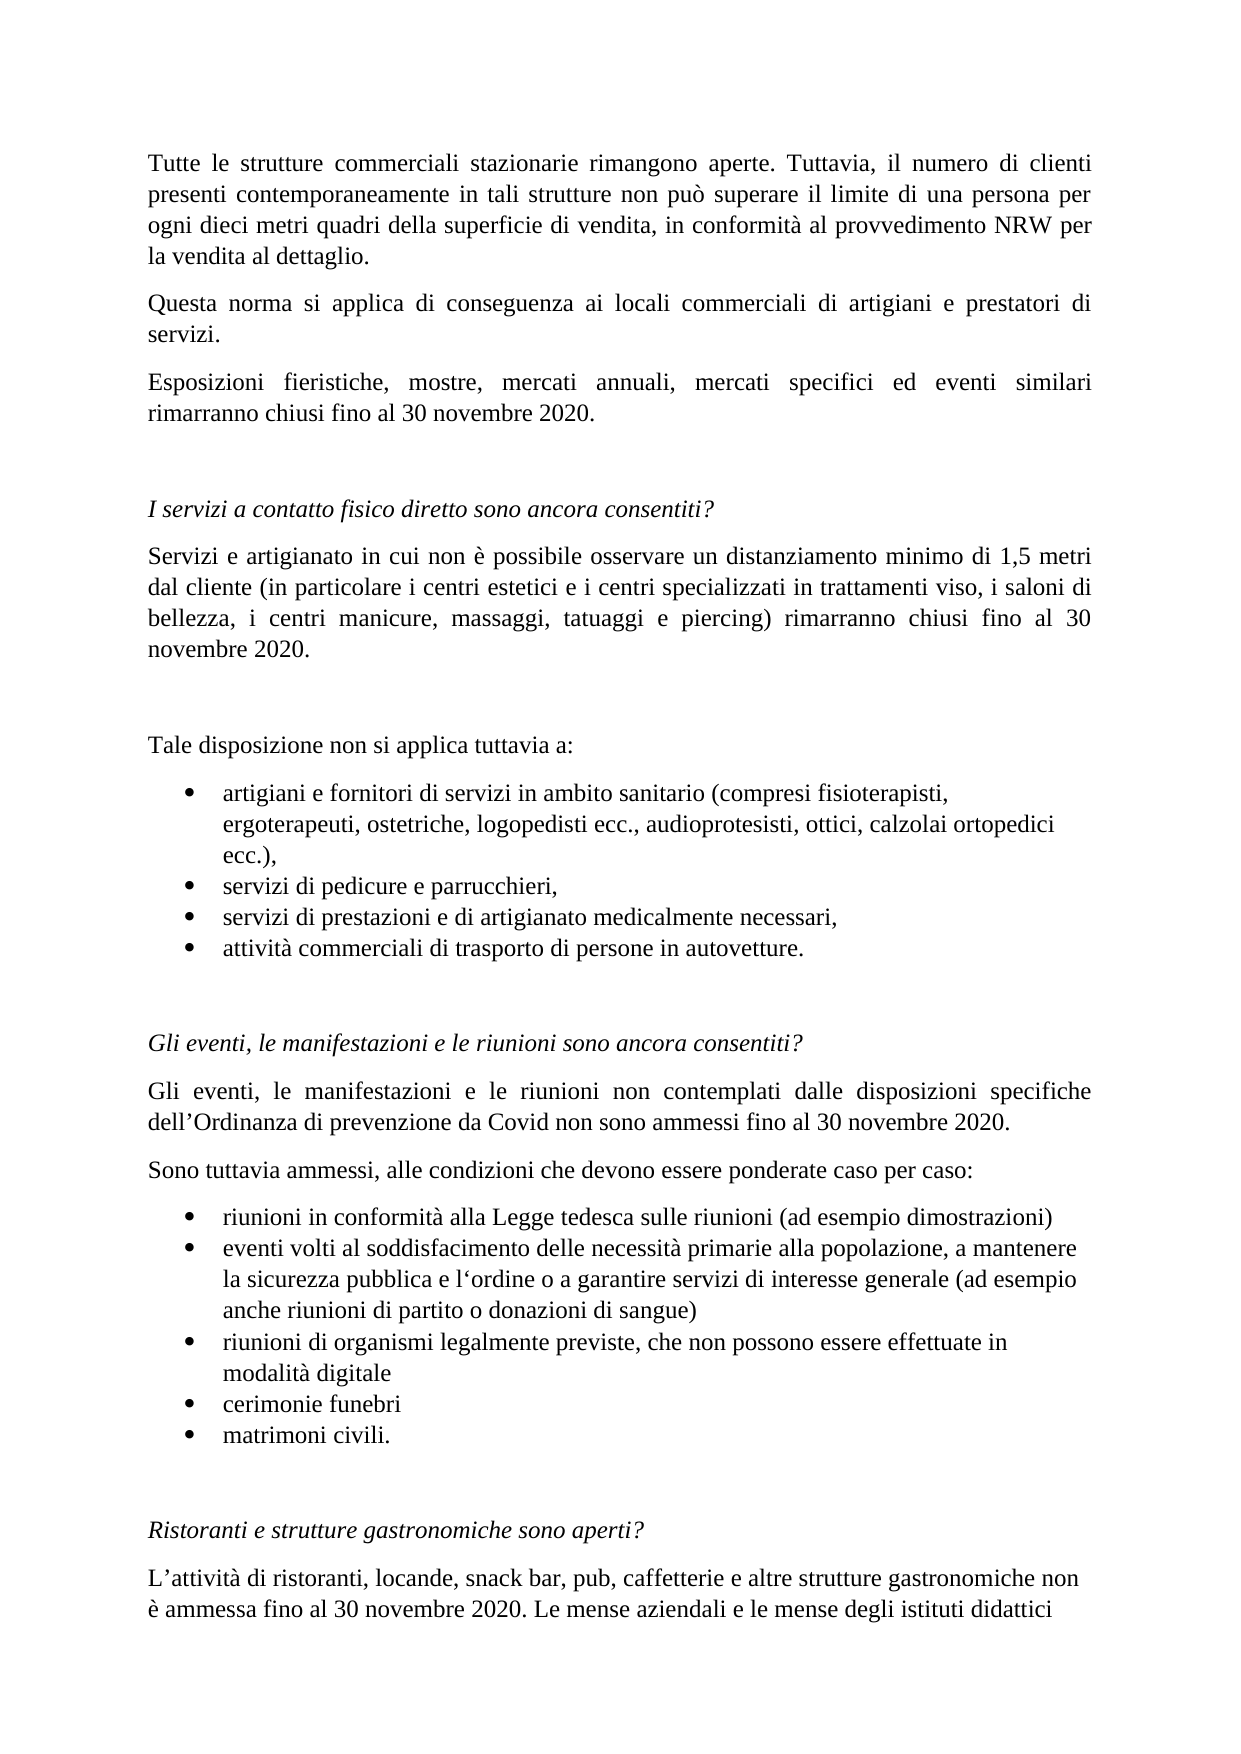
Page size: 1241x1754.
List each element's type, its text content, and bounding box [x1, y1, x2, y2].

list artigiani e fornitori di servizi in ambito sanitario (compresi fisioterapisti, ergoterapeuti, ostetriche, logopedisti ecc., audioprotesisti, ottici, calzolai ortopedici ecc.), [185, 778, 1093, 868]
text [148, 1563, 1093, 1623]
text Gli eventi, le manifestazioni e le riunioni non contemplati dalle disposizioni specifiche dell’Ordinanza di prevenzione da Covid non sono ammessi fino al 30 novembre 2020. [148, 1076, 1093, 1136]
text I servizi a contatto fisico diretto sono ancora consentiti? [148, 494, 1093, 522]
text Sono tuttavia ammessi, alle condizioni che devono essere ponderate caso per caso: [148, 1155, 1093, 1183]
list matrimoni civili. [185, 1420, 1093, 1448]
text Servizi e artigianato in cui non è possibile osservare un distanziamento minimo di 1,5 metri dal cliente (in particolare i centri estetici e i centri specializzati in trattamenti viso, i saloni di bellezza, i centri manicure, massaggi, tatuaggi e piercing) rimarranno chiusi fino al 30 novembre 2020. [148, 541, 1093, 663]
list servizi di prestazioni e di artigianato medicalmente necessari, [185, 902, 1093, 931]
text Gli eventi, le manifestazioni e le riunioni sono ancora consentiti? [148, 1028, 1093, 1057]
text Tale disposizione non si applica tuttavia a: [148, 730, 1093, 759]
text Esposizioni fieristiche, mostre, mercati annuali, mercati specifici ed eventi similari rimarranno chiusi fino al 30 novembre 2020. [148, 367, 1093, 427]
text Tutte le strutture commerciali stazionarie rimangono aperte. Tuttavia, il numero di clienti presenti contemporaneamente in tali strutture non può superare il limite di una persona per ogni dieci metri quadri della superficie di vendita, in conformità al provvedimento NRW per la vendita al dettaglio. [148, 148, 1093, 269]
list eventi volti al soddisfacimento delle necessità primarie alla popolazione, a mantenere la sicurezza pubblica e l‘ordine o a garantire servizi di interesse generale (ad esempio anche riunioni di partito o donazioni di sangue) [185, 1233, 1093, 1324]
text Questa norma si applica di conseguenza ai locali commerciali di artigiani e prestatori di servizi. [148, 288, 1093, 348]
list riunioni in conformità alla Legge tedesca sulle riunioni (ad esempio dimostrazioni) [185, 1202, 1093, 1231]
list attività commerciali di trasporto di persone in autovetture. [185, 933, 1093, 962]
list cerimonie funebri [185, 1389, 1093, 1417]
text Ristoranti e strutture gastronomiche sono aperti? [148, 1515, 1093, 1544]
list riunioni di organismi legalmente previste, che non possono essere effettuate in modalità digitale [185, 1327, 1093, 1386]
list servizi di pedicure e parrucchieri, [185, 871, 1093, 899]
